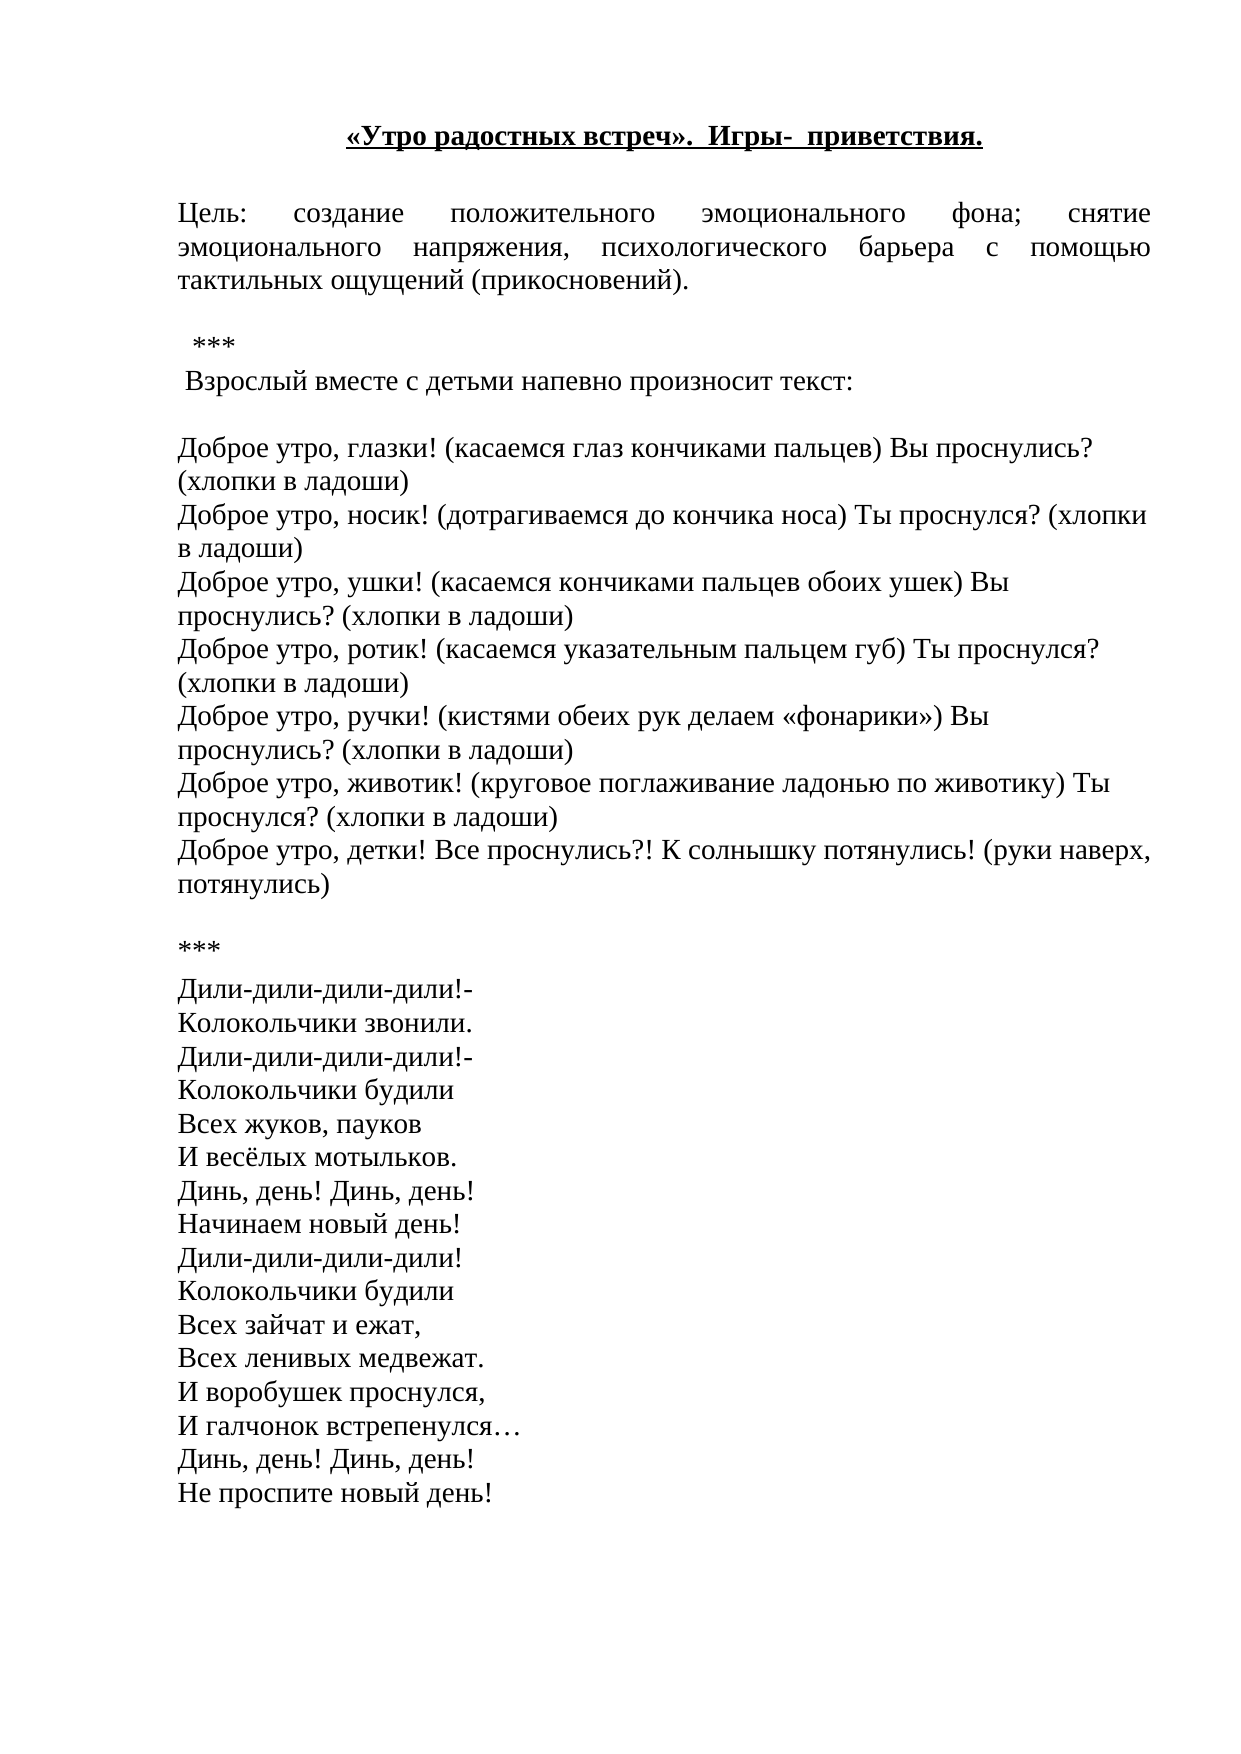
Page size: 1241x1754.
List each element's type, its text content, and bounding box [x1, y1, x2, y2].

text Дили-дили-дили-дили!- [177, 1039, 1152, 1072]
text Всех ленивых медвежат. [177, 1341, 1152, 1374]
text Всех зайчат и ежат, [177, 1307, 1152, 1341]
text Колокольчики будили [177, 1072, 1152, 1106]
text Дили-дили-дили-дили! [177, 1240, 1152, 1273]
text Взрослый вместе с детьми напевно произносит текст: [177, 363, 1152, 396]
text *** [177, 329, 1152, 363]
text И воробушек проснулся, [177, 1374, 1152, 1408]
text *** [177, 933, 1152, 967]
text Доброе утро, ручки! (кистями обеих рук делаем «фонарики») Вы проснулись? (хлопки в ладоши) [177, 698, 1152, 765]
text Не проспите новый день! [177, 1475, 1152, 1508]
text Начинаем новый день! [177, 1206, 1152, 1240]
text Цель: создание положительного эмоционального фона; снятие эмоционального напряжения, психологического барьера с помощью тактильных ощущений (прикосновений). [177, 195, 1152, 296]
text Доброе утро, глазки! (касаемся глаз кончиками пальцев) Вы проснулись? (хлопки в ладоши) [177, 430, 1152, 497]
text Колокольчики будили [177, 1273, 1152, 1307]
text Доброе утро, носик! (дотрагиваемся до кончика носа) Ты проснулся? (хлопки в ладоши) [177, 497, 1152, 564]
text «Утро радостных встреч». Игры- приветствия. [177, 118, 1152, 152]
text Доброе утро, ушки! (касаемся кончиками пальцев обоих ушек) Вы проснулись? (хлопки в ладоши) [177, 564, 1152, 631]
text Доброе утро, ротик! (касаемся указательным пальцем губ) Ты проснулся? (хлопки в ладоши) [177, 631, 1152, 698]
text Всех жуков, пауков [177, 1106, 1152, 1139]
text Дили-дили-дили-дили!- [177, 972, 1152, 1005]
text И галчонок встрепенулся… [177, 1408, 1152, 1441]
text Динь, день! Динь, день! [177, 1173, 1152, 1206]
text Колокольчики звонили. [177, 1005, 1152, 1039]
text Динь, день! Динь, день! [177, 1441, 1152, 1475]
text Доброе утро, детки! Все проснулись?! К солнышку потянулись! (руки наверх, потянулись) [177, 832, 1152, 899]
text Доброе утро, животик! (круговое поглаживание ладонью по животику) Ты проснулся? (хлопки в ладоши) [177, 765, 1152, 832]
text И весёлых мотыльков. [177, 1139, 1152, 1173]
